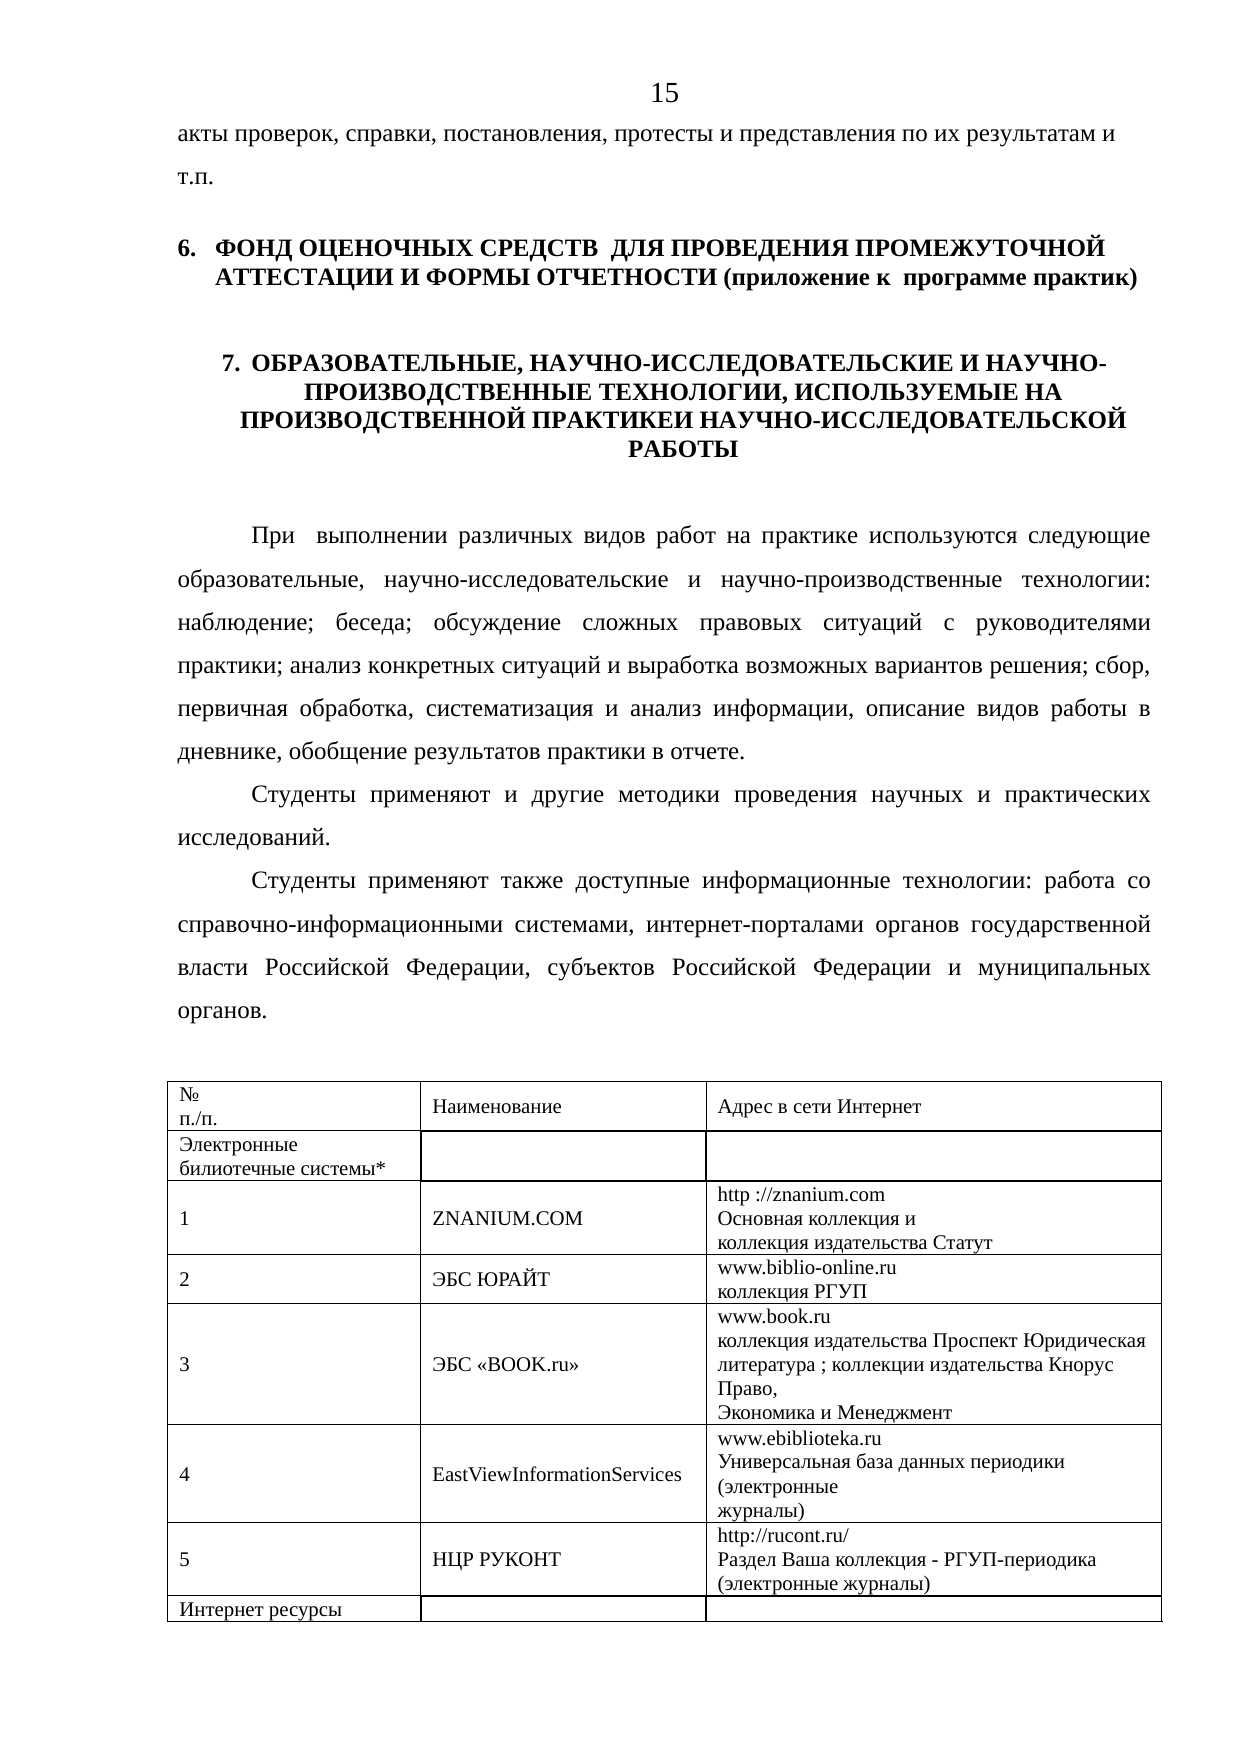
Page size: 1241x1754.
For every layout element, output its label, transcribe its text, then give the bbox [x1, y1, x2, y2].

table_cell www.book.ru коллекция издательства Проспект Юридическая литература ; коллекции издательства Кнорус Право, Экономика и Менеджмент [707, 1304, 1161, 1424]
table_cell [422, 1597, 705, 1621]
table_cell http ://znanium.com Основная коллекция и коллекция издательства Статут [707, 1182, 1161, 1254]
text Студенты применяют также доступные информационные технологии: работа со справочно-информационными системами, интернет-порталами органов государственной власти Российской Федерации, субъектов Российской Федерации и муниципальных органов. [177, 866, 1152, 1024]
table_cell ЭБС «BOOK.ru» [421, 1304, 706, 1424]
table_cell Интернет ресурсы [168, 1596, 420, 1621]
table_cell http://rucont.ru/ Раздел Ваша коллекция - РГУП-периодика (электронные журналы) [707, 1523, 1161, 1595]
table_cell ZNANIUM.COM [421, 1182, 706, 1254]
table_cell www.ebiblioteka.ru Универсальная база данных периодики (электронные журналы) [707, 1425, 1161, 1522]
table_cell 5 [168, 1523, 420, 1595]
table_cell 4 [168, 1425, 420, 1522]
table_header № п./п. [168, 1082, 420, 1130]
table_cell 1 [168, 1181, 420, 1254]
text Студенты применяют и другие методики проведения научных и практических исследований. [177, 779, 1152, 851]
table_cell НЦР РУКОНТ [421, 1523, 706, 1595]
table_cell 2 [168, 1255, 420, 1303]
list ОБРАЗОВАТЕЛЬНЫЕ, НАУЧНО-ИССЛЕДОВАТЕЛЬСКИЕ И НАУЧНО-ПРОИЗВОДСТВЕННЫЕ ТЕХНОЛОГИИ, ИСПОЛЬЗУЕМЫЕ НА ПРОИЗВОДСТВЕННОЙ ПРАКТИКЕИ НАУЧНО-ИССЛЕДОВАТЕЛЬСКОЙ РАБОТЫ [177, 348, 1152, 463]
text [177, 118, 1152, 190]
table_cell [707, 1597, 1161, 1621]
table_header Адрес в сети Интернет [707, 1082, 1161, 1130]
table_cell Электронные билиотечные системы* [168, 1131, 420, 1180]
table_cell EastViewInformationServices [421, 1425, 706, 1522]
table_cell [707, 1132, 1161, 1180]
table_cell [422, 1132, 705, 1180]
list ФОНД ОЦЕНОЧНЫХ СРЕДСТВ ДЛЯ ПРОВЕДЕНИЯ ПРОМЕЖУТОЧНОЙ АТТЕСТАЦИИ И ФОРМЫ ОТЧЕТНОСТИ (приложение к программе практик) [177, 233, 1152, 291]
table_cell www.biblio-online.ru коллекция РГУП [707, 1255, 1161, 1303]
table_cell 3 [168, 1304, 420, 1424]
table_cell ЭБС ЮРАЙТ [421, 1255, 706, 1303]
text При выполнении различных видов работ на практике используются следующие образовательные, научно-исследовательские и научно-производственные технологии: наблюдение; беседа; обсуждение сложных правовых ситуаций с руководителями практики; анализ конкретных ситуаций и выработка возможных вариантов решения; сбор, первичная обработка, систематизация и анализ информации, описание видов работы в дневнике, обобщение результатов практики в отчете. [177, 521, 1152, 765]
table_header Наименование [421, 1082, 706, 1130]
